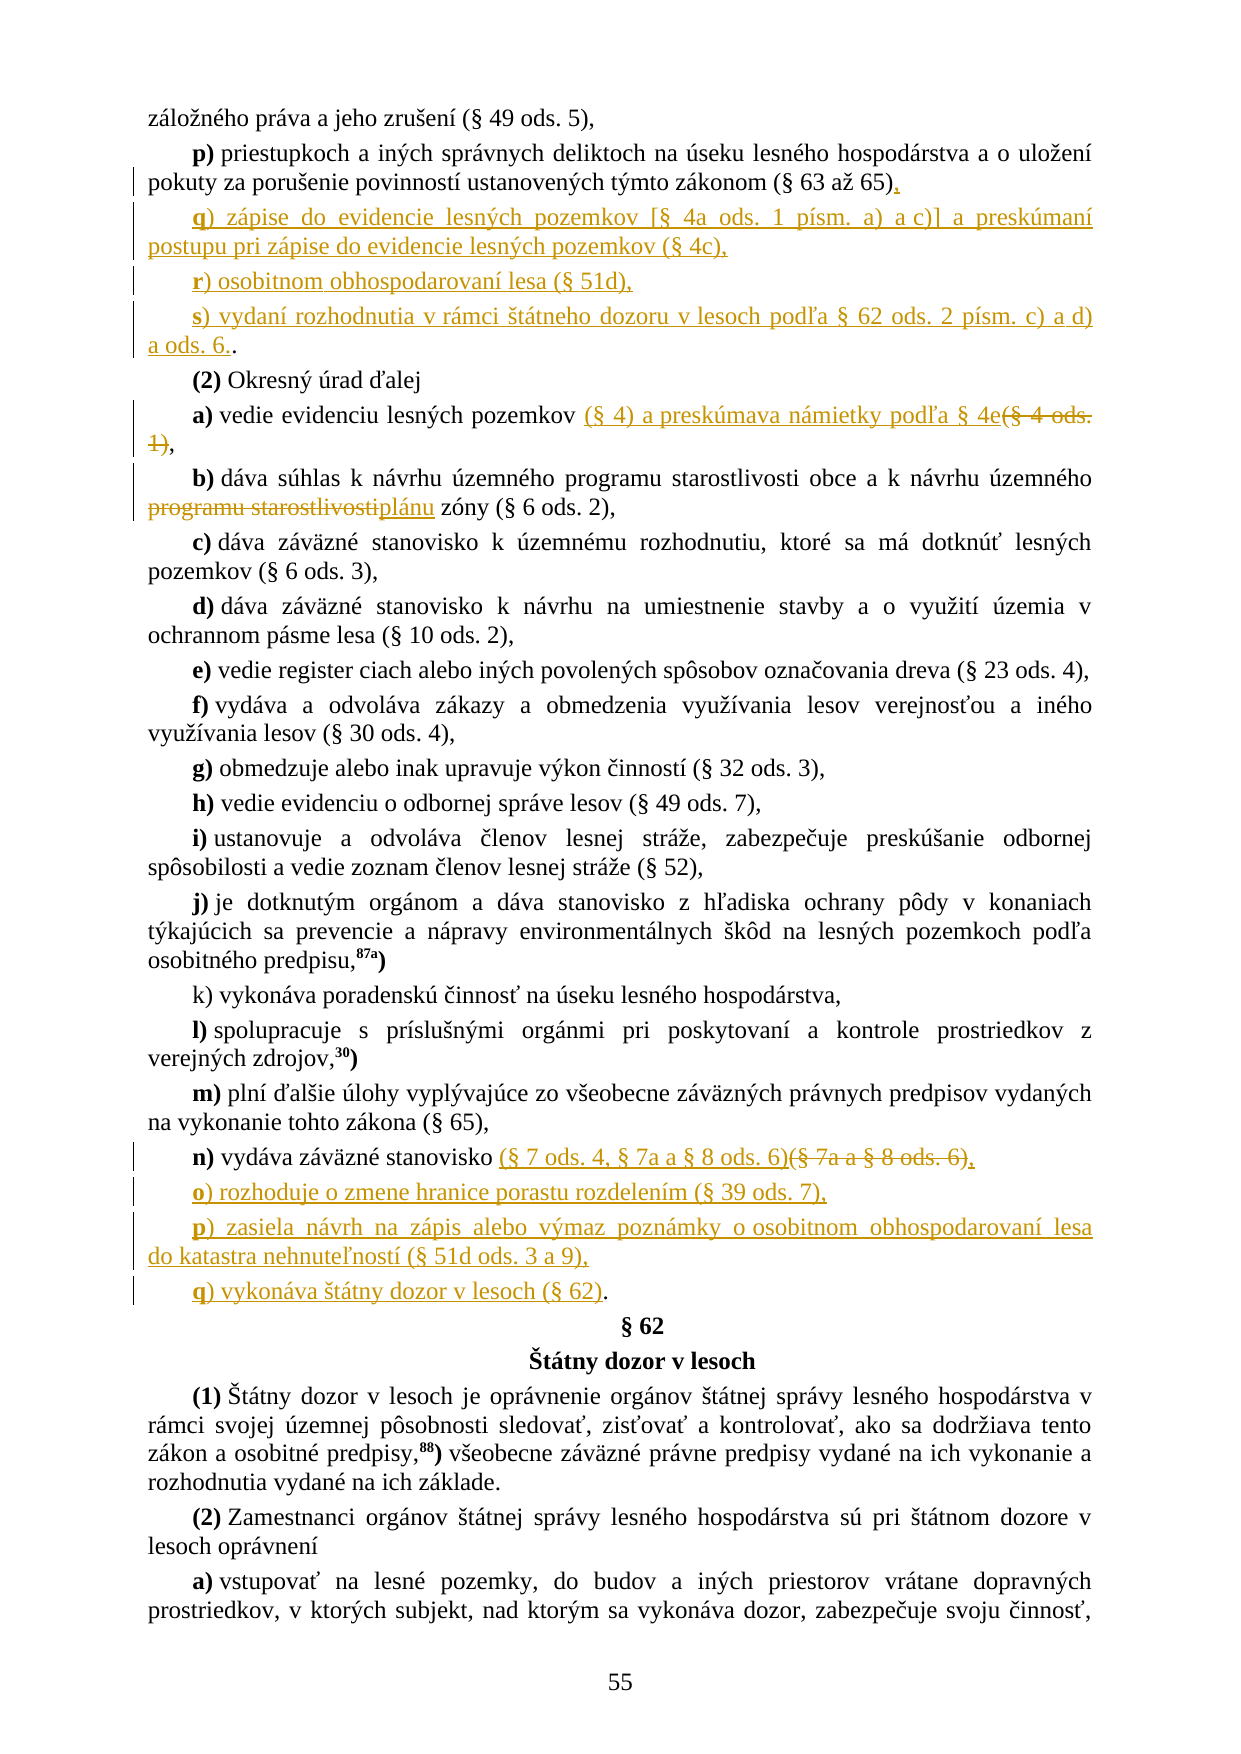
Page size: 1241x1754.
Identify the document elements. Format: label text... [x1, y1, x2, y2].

text g) obmedzuje alebo inak upravuje výkon činností (§ 32 ods. 3), [148, 753, 1093, 782]
text f) vydáva a odvoláva zákazy a obmedzenia využívania lesov verejnosťou a iného využívania lesov (§ 30 ods. 4), [148, 690, 1093, 747]
text h) vedie evidenciu o odbornej správe lesov (§ 49 ods. 7), [148, 788, 1093, 817]
text . [148, 301, 1093, 358]
text a) vedie evidenciu lesných pozemkov , [148, 400, 1093, 457]
text b) dáva súhlas k návrhu územného programu starostlivosti obce a k návrhu územného zóny (§ 6 ods. 2), [148, 463, 1093, 521]
text j) je dotknutým orgánom a dáva stanovisko z hľadiska ochrany pôdy v konaniach týkajúcich sa prevencie a nápravy environmentálnych škôd na lesných pozemkoch podľa osobitného predpisu,87a) [148, 887, 1093, 973]
text l) spolupracuje s príslušnými orgánmi pri poskytovaní a kontrole prostriedkov z verejných zdrojov,30) [148, 1015, 1093, 1072]
text i) ustanovuje a odvoláva členov lesnej stráže, zabezpečuje preskúšanie odbornej spôsobilosti a vedie zoznam členov lesnej stráže (§ 52), [148, 823, 1093, 881]
text d) dáva záväzné stanovisko k návrhu na umiestnenie stavby a o využití územia v ochrannom pásme lesa (§ 10 ods. 2), [148, 591, 1093, 648]
text k) vykonáva poradenskú činnosť na úseku lesného hospodárstva, [148, 980, 1093, 1008]
text (2) Zamestnanci orgánov štátnej správy lesného hospodárstva sú pri štátnom dozore v lesoch oprávnení [148, 1502, 1093, 1560]
text c) dáva záväzné stanovisko k územnému rozhodnutiu, ktoré sa má dotknúť lesných pozemkov (§ 6 ods. 3), [148, 527, 1093, 585]
text e) vedie register ciach alebo iných povolených spôsobov označovania dreva (§ 23 ods. 4), [148, 655, 1093, 683]
text . [148, 1276, 1093, 1305]
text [148, 1566, 1093, 1623]
text (2) Okresný úrad ďalej [148, 365, 1093, 393]
text n) vydáva záväzné stanovisko [148, 1142, 1093, 1171]
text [148, 103, 1093, 132]
text (1) Štátny dozor v lesoch je oprávnenie orgánov štátnej správy lesného hospodárstva v rámci svojej územnej pôsobnosti sledovať, zisťovať a kontrolovať, ako sa dodržiava tento zákon a osobitné predpisy,88) všeobecne záväzné právne predpisy vydané na ich vykonanie a rozhodnutia vydané na ich základe. [148, 1381, 1093, 1496]
text m) plní ďalšie úlohy vyplývajúce zo všeobecne záväzných právnych predpisov vydaných na vykonanie tohto zákona (§ 65), [148, 1078, 1093, 1136]
text Štátny dozor v lesoch [148, 1346, 1093, 1375]
text § 62 [148, 1311, 1093, 1340]
text p) priestupkoch a iných správnych deliktoch na úseku lesného hospodárstva a o uložení pokuty za porušenie povinností ustanovených týmto zákonom (§ 63 až 65) [148, 138, 1093, 196]
